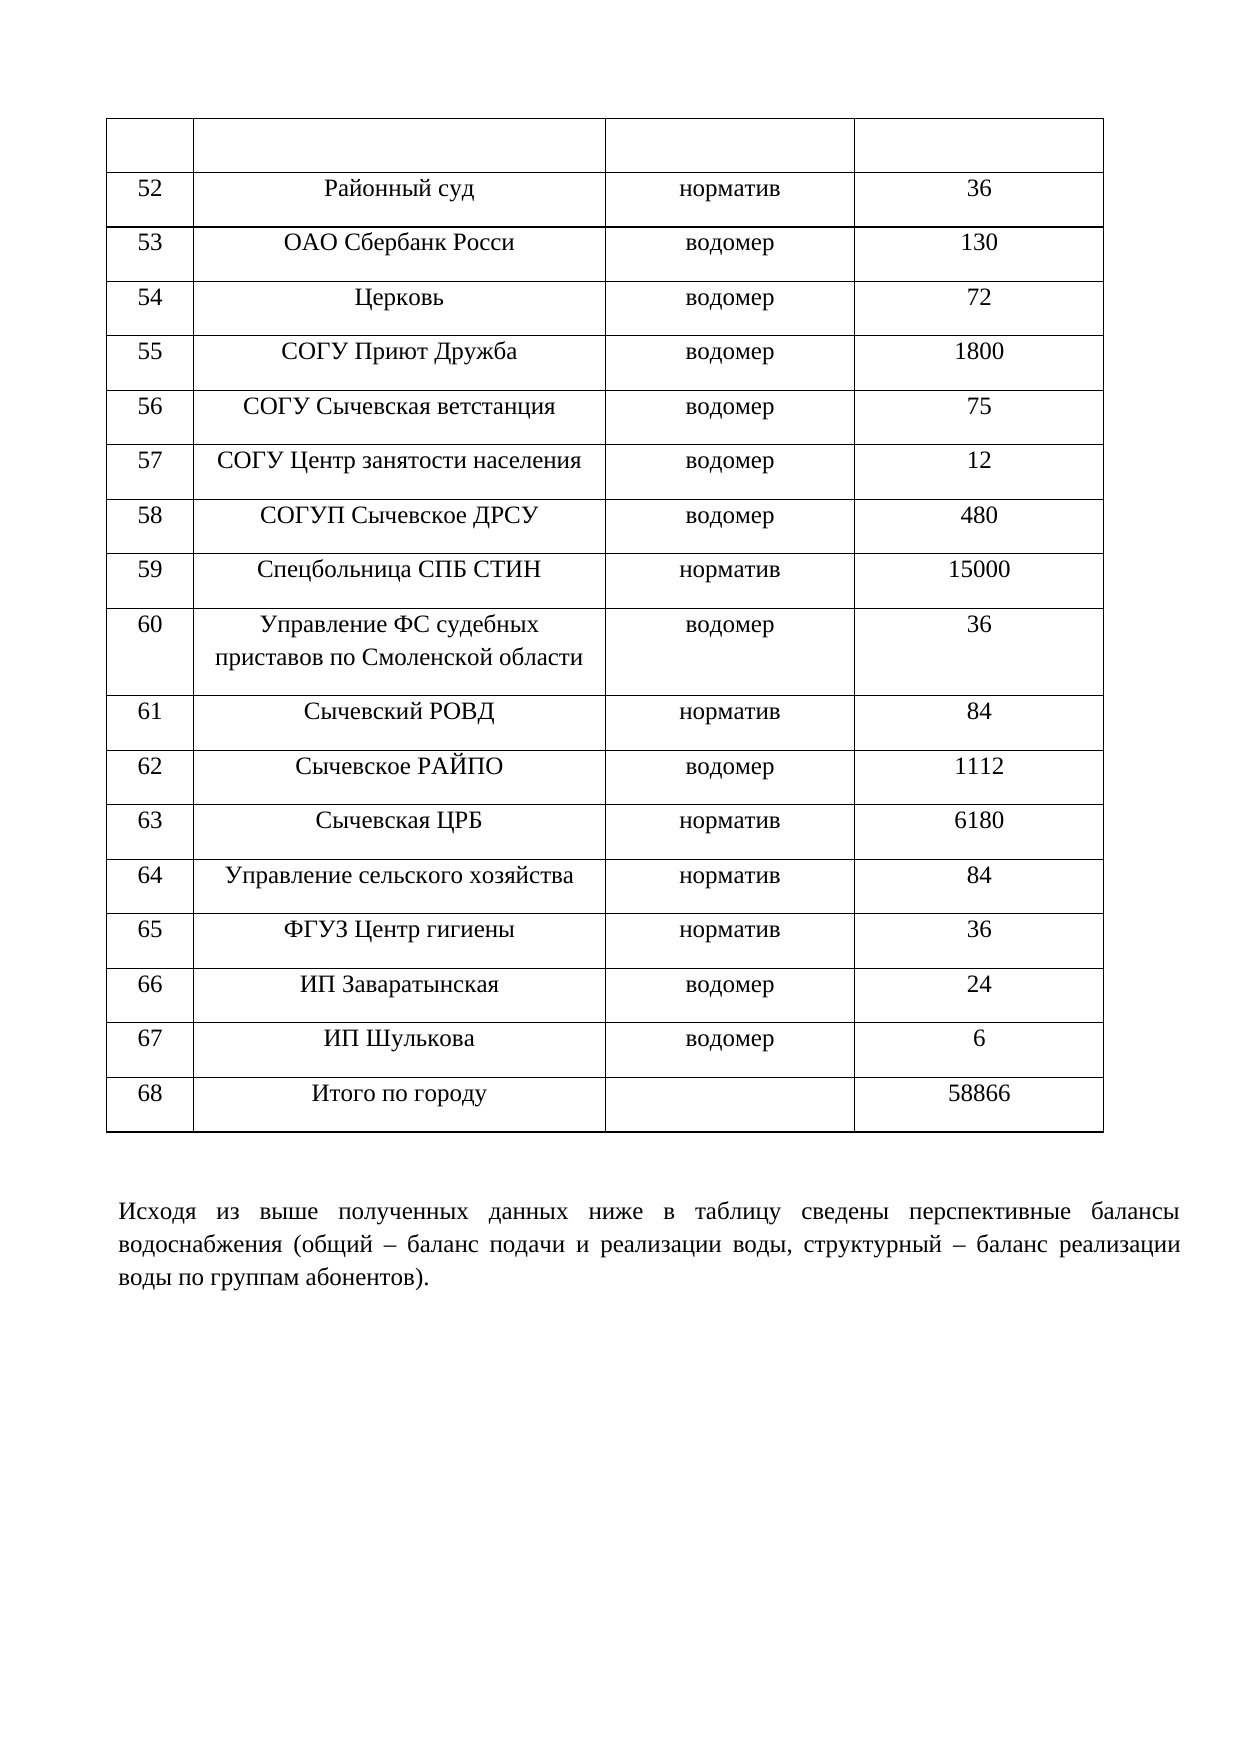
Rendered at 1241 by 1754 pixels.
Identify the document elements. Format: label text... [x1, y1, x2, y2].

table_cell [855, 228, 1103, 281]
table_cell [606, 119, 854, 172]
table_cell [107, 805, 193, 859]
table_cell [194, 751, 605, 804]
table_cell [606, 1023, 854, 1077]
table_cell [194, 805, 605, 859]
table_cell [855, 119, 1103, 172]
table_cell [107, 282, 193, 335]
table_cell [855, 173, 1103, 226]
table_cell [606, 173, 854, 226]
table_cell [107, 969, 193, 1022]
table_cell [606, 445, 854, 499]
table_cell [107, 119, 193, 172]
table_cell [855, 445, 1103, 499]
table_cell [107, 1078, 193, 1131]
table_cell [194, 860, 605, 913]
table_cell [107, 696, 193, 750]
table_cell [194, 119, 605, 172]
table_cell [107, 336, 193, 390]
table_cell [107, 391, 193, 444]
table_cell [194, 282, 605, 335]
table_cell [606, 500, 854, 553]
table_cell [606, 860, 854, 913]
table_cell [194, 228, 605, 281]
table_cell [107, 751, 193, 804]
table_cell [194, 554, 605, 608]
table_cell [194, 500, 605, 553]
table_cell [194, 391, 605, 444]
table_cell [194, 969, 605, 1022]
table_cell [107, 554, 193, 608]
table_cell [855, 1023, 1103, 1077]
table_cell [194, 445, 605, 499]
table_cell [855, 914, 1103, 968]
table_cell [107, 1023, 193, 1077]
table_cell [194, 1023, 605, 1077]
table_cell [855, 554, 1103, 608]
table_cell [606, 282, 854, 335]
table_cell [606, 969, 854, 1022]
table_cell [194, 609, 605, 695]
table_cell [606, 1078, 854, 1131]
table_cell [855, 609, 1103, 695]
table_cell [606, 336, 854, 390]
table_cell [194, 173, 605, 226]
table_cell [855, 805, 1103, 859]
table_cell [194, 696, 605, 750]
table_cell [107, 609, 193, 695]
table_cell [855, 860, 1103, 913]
text Исходя из выше полученных данных ниже в таблицу сведены перспективные балансы водоснабжения (общий – баланс подачи и реализации воды, структурный – баланс реализации воды по группам абонентов). [118, 1196, 1181, 1291]
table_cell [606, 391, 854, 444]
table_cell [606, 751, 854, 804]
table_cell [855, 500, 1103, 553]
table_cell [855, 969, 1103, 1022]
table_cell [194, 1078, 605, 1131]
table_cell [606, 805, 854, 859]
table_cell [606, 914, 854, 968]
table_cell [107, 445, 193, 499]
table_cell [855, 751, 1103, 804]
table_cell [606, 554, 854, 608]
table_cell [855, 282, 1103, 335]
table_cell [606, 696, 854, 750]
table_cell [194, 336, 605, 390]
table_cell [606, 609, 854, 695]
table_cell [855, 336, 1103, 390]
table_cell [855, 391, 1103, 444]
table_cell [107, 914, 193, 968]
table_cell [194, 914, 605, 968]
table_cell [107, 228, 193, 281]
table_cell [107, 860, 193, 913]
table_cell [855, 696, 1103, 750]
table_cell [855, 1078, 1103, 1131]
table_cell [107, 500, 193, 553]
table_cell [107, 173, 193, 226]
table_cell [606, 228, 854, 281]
